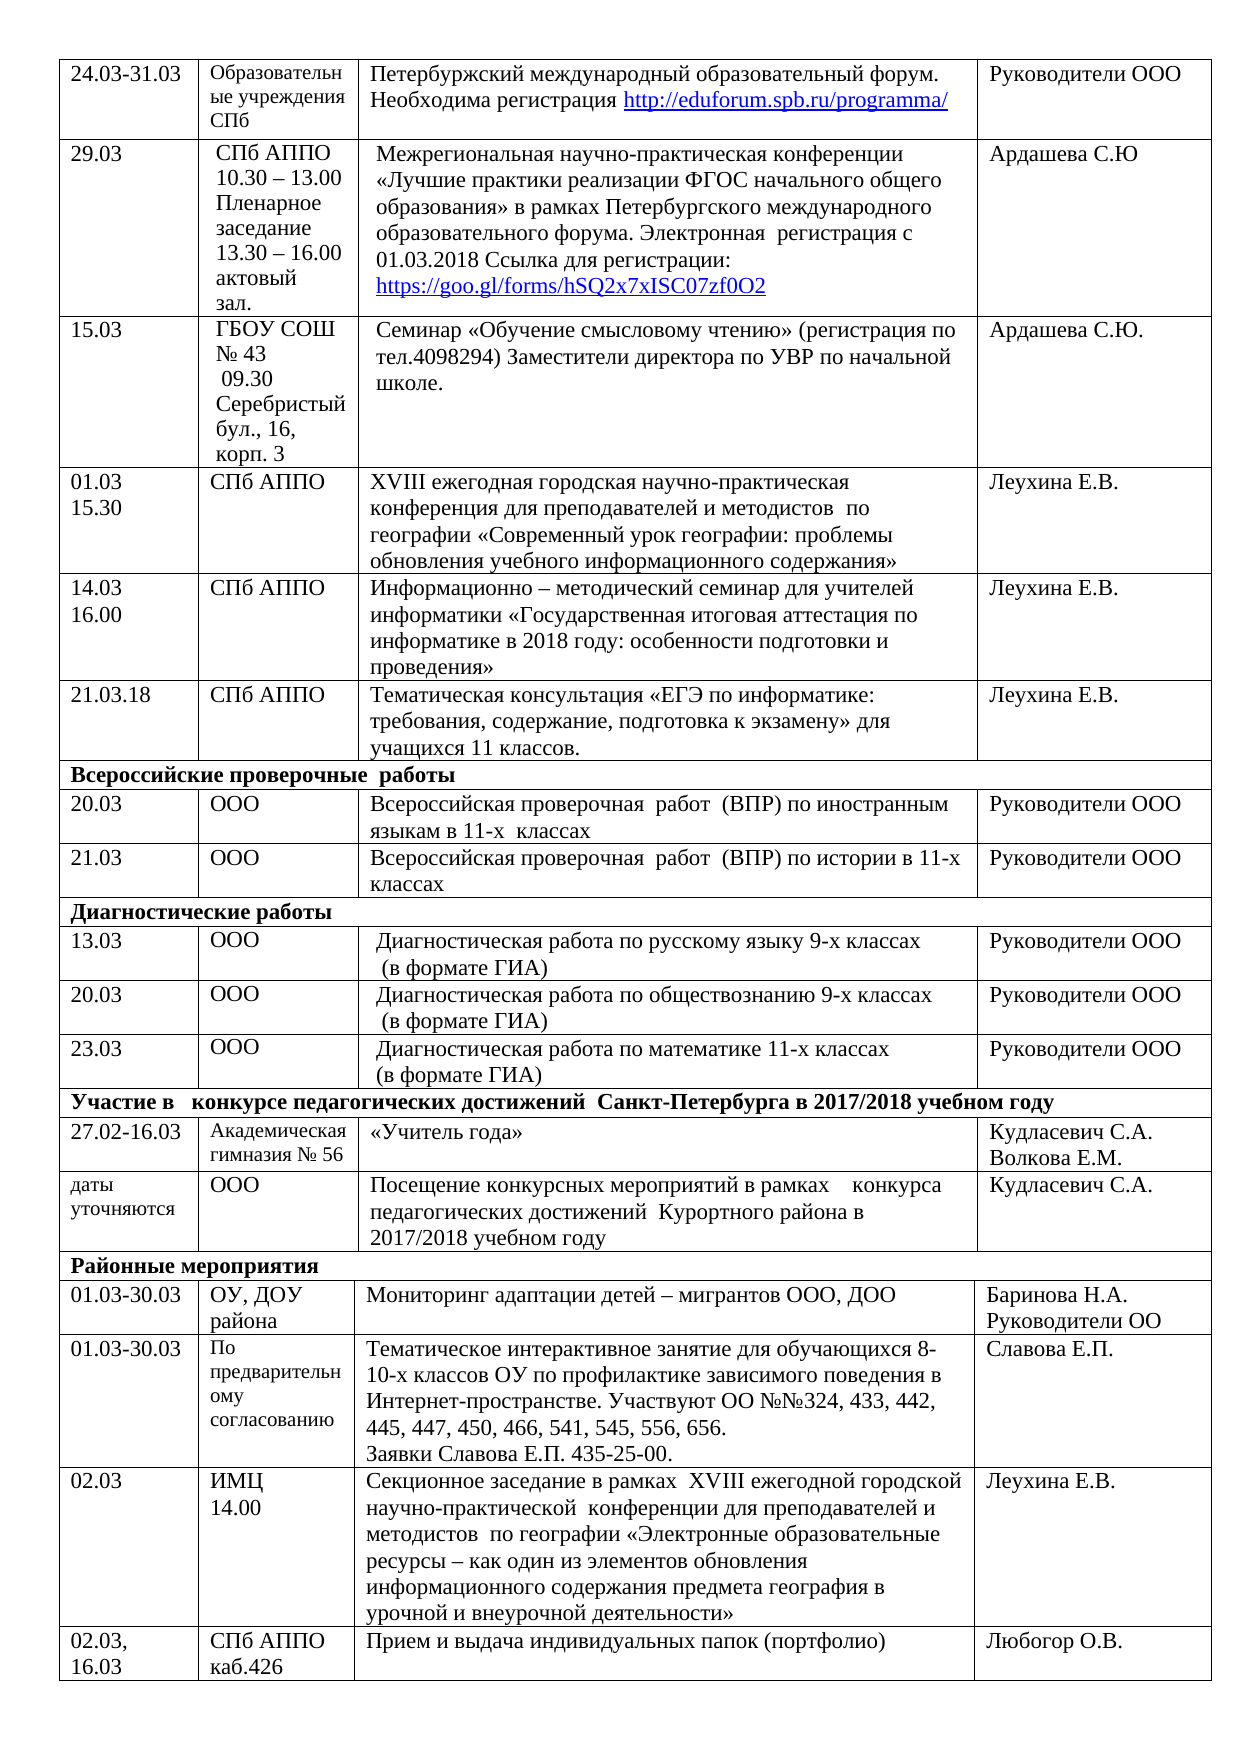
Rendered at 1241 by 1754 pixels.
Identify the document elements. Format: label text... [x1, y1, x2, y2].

table_cell ГБОУ СОШ № 43 09.30 Серебристый бул., 16, корп. 3 [199, 317, 358, 467]
table_cell Всероссийские проверочные работы [60, 761, 1211, 789]
table_cell ИМЦ 14.00 [199, 1468, 354, 1626]
table_cell Районные мероприятия [60, 1252, 1211, 1280]
table_cell 13.03 [60, 927, 198, 980]
table_cell Руководители ООО [978, 1035, 1211, 1087]
table_cell Участие в конкурсе педагогических достижений Санкт-Петербурга в 2017/2018 учебном году [60, 1089, 1211, 1117]
table_cell 29.03 [60, 140, 198, 316]
table_cell 01.03-30.03 [60, 1281, 198, 1334]
table_cell Академическая гимназия № 56 [199, 1118, 358, 1171]
table_cell 01.03-30.03 [60, 1335, 198, 1467]
table_cell Леухина Е.В. [978, 468, 1211, 573]
table_cell Славова Е.П. [975, 1335, 1211, 1467]
table_cell «Учитель года» [359, 1118, 977, 1171]
table_cell Семинар «Обучение смысловому чтению» (регистрация по тел.4098294) Заместители директора по УВР по начальной школе. [359, 317, 977, 467]
table_cell даты уточняются [60, 1172, 198, 1251]
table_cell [355, 1627, 974, 1679]
table_cell 21.03.18 [60, 681, 198, 760]
table_cell Кудласевич С.А. [978, 1172, 1211, 1251]
table_cell Ардашева С.Ю [978, 140, 1211, 316]
table_cell СПб АППО 10.30 – 13.00 Пленарное заседание 13.30 – 16.00 актовый зал. [199, 140, 358, 316]
table_cell Леухина Е.В. [975, 1468, 1211, 1626]
table_cell Межрегиональная научно-практическая конференции «Лучшие практики реализации ФГОС начального общего образования» в рамках Петербургского международного образовательного форума. Электронная регистрация с 01.03.2018 Ссылка для регистрации: https://goo.gl/forms/hSQ2x7xISC07zf0O2 [359, 140, 977, 316]
table_cell Посещение конкурсных мероприятий в рамках конкурса педагогических достижений Курортного района в 2017/2018 учебном году [359, 1172, 977, 1251]
table_cell 23.03 [60, 1035, 198, 1087]
table_cell ООО [199, 927, 358, 980]
table_cell Информационно – методический семинар для учителей информатики «Государственная итоговая аттестация по информатике в 2018 году: особенности подготовки и проведения» [359, 574, 977, 680]
table_cell Баринова Н.А. Руководители ОО [975, 1281, 1211, 1334]
table_cell ООО [199, 844, 358, 897]
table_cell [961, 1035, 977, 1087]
table_cell 02.03, 16.03 [60, 1627, 198, 1679]
table_cell ООО [199, 981, 358, 1034]
table_cell Любогор О.В. [975, 1627, 1211, 1679]
table_cell Руководители ООО [978, 60, 1211, 139]
table_cell Руководители ООО [978, 927, 1211, 980]
table_cell 20.03 [60, 790, 198, 843]
table_cell ООО [199, 1035, 358, 1087]
table_cell 21.03 [60, 844, 198, 897]
table_cell Всероссийская проверочная работ (ВПР) по истории в 11-х классах [359, 844, 977, 897]
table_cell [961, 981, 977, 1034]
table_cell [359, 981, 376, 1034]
table_cell Образовательные учреждения СПб [199, 60, 358, 139]
table_cell 20.03 [60, 981, 198, 1034]
table_cell Тематическая консультация «ЕГЭ по информатике: требования, содержание, подготовка к экзамену» для учащихся 11 классов. [359, 681, 977, 760]
table_cell Руководители ООО [978, 844, 1211, 897]
table_cell Петербуржский международный образовательный форум. Необходима регистрация http://eduforum.spb.ru/programma/ [359, 60, 977, 139]
table_cell Всероссийская проверочная работ (ВПР) по иностранным языкам в 11-х классах [359, 790, 977, 843]
table_cell Секционное заседание в рамках XVIII ежегодной городской научно-практической конференции для преподавателей и методистов по географии «Электронные образовательные ресурсы – как один из элементов обновления информационного содержания предмета география в урочной и внеурочной деятельности» [355, 1468, 974, 1626]
table_cell Кудласевич С.А. Волкова Е.М. [978, 1118, 1211, 1171]
table_cell Тематическое интерактивное занятие для обучающихся 8-10-х классов ОУ по профилактике зависимого поведения в Интернет-пространстве. Участвуют ОО №№324, 433, 442, 445, 447, 450, 466, 541, 545, 556, 656. Заявки Славова Е.П. 435-25-00. [355, 1335, 974, 1467]
table_cell 14.03 16.00 [60, 574, 198, 680]
table_cell СПб АППО [199, 681, 358, 760]
table_cell XVIII ежегодная городская научно-практическая конференция для преподавателей и методистов по географии «Современный урок географии: проблемы обновления учебного информационного содержания» [359, 468, 977, 573]
table_cell 24.03-31.03 [60, 60, 198, 139]
table_cell 15.03 [60, 317, 198, 467]
table_cell Леухина Е.В. [978, 681, 1211, 760]
table_cell Руководители ООО [978, 790, 1211, 843]
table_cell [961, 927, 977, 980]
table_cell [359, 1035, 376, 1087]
table_cell Диагностические работы [60, 898, 1211, 926]
table_cell ОУ, ДОУ района [199, 1281, 354, 1334]
table_cell ООО [199, 1172, 358, 1251]
table_cell По предварительному согласованию [199, 1335, 354, 1467]
table_cell СПб АППО [199, 574, 358, 680]
table_cell 01.03 15.30 [60, 468, 198, 573]
table_cell 27.02-16.03 [60, 1118, 198, 1171]
table_cell Руководители ООО [978, 981, 1211, 1034]
table_cell СПб АППО [199, 468, 358, 573]
table_cell Леухина Е.В. [978, 574, 1211, 680]
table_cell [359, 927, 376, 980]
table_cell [199, 1627, 354, 1679]
table_cell Ардашева С.Ю. [978, 317, 1211, 467]
table_cell Мониторинг адаптации детей – мигрантов ООО, ДОО [355, 1281, 974, 1334]
table_cell ООО [199, 790, 358, 843]
table_cell 02.03 [60, 1468, 198, 1626]
